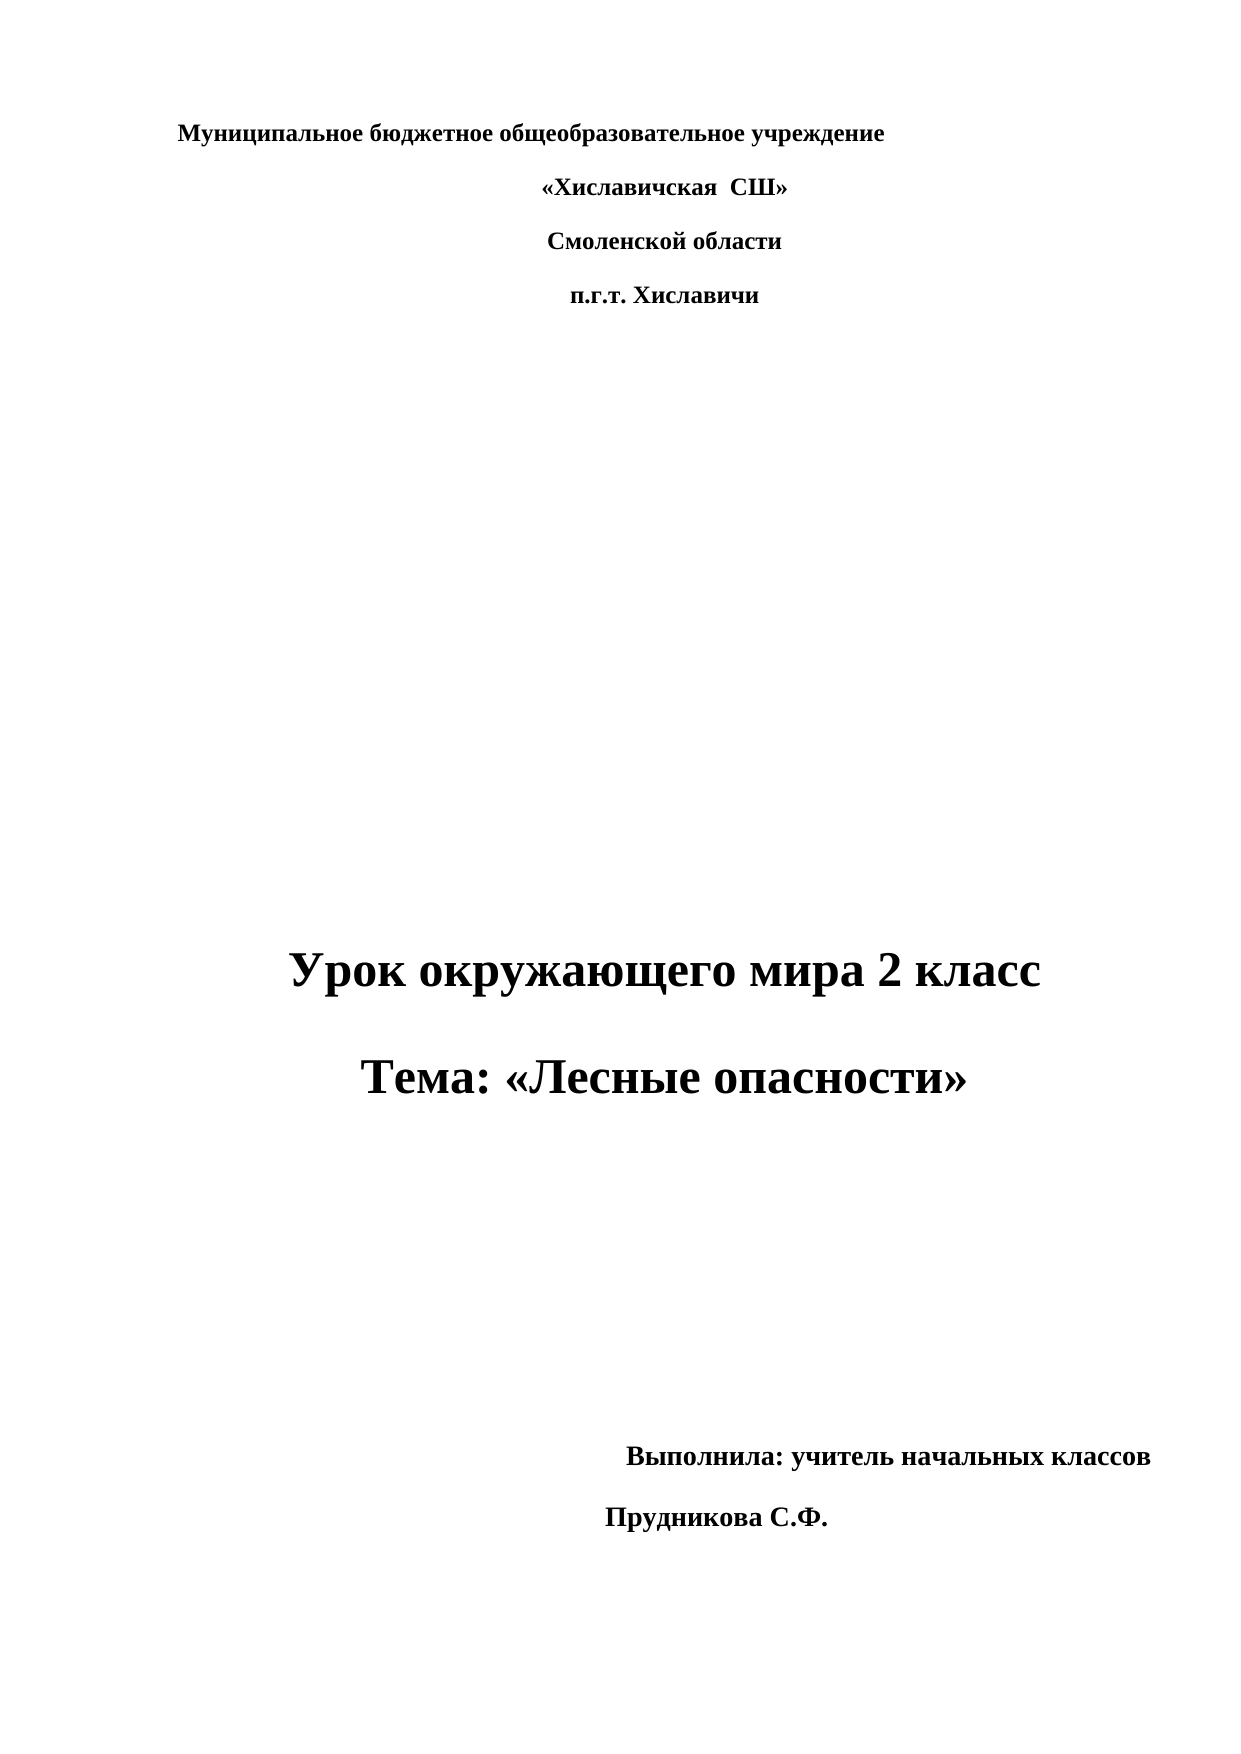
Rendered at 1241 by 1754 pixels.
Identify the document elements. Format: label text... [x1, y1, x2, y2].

text Смоленской области [177, 226, 1152, 254]
text п.г.т. Хиславичи [177, 280, 1152, 308]
text Выполнила: учитель начальных классов [177, 1439, 1152, 1471]
text Муниципальное бюджетное общеобразовательное учреждение [177, 118, 1152, 147]
text Прудникова С.Ф. [177, 1500, 1152, 1532]
text Тема: «Лесные опасности» [177, 1047, 1152, 1105]
text Урок окружающего мира 2 класс [177, 940, 1152, 998]
text «Хиславичская СШ» [177, 172, 1152, 201]
